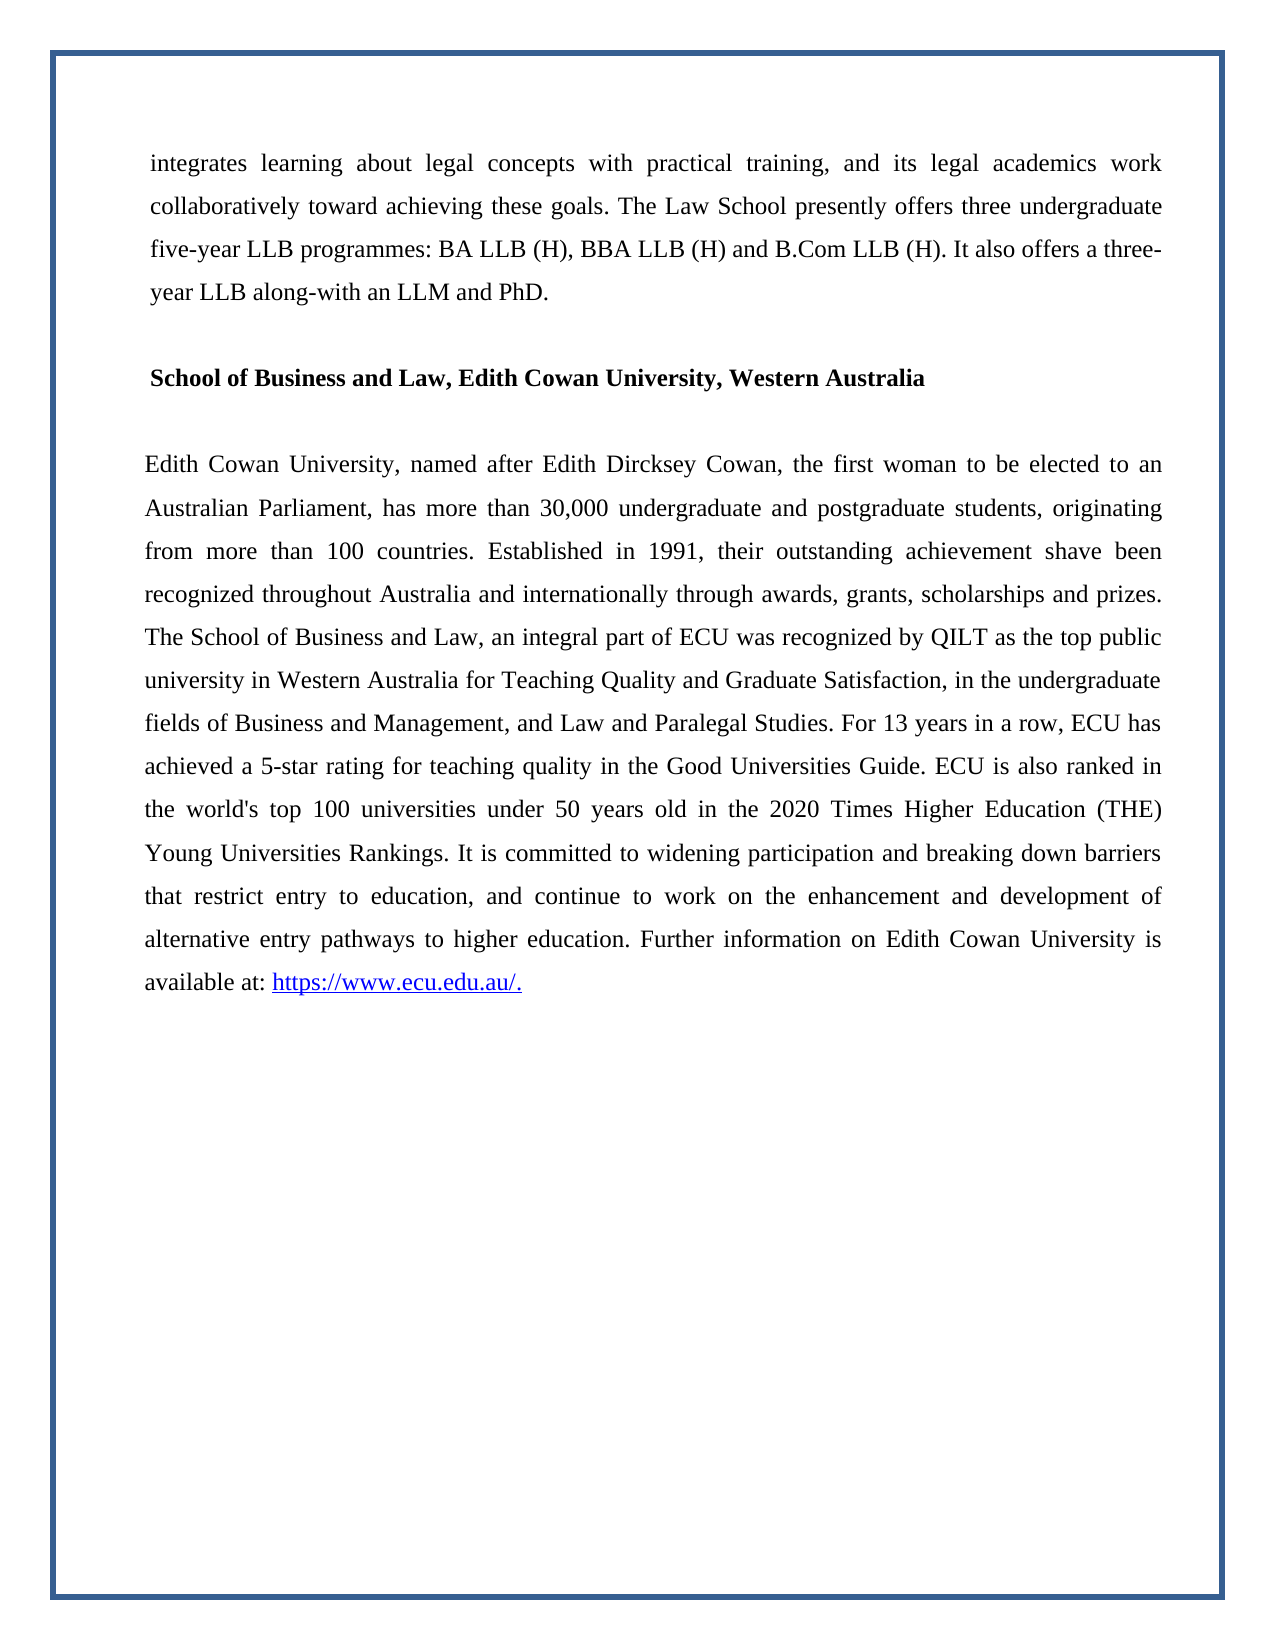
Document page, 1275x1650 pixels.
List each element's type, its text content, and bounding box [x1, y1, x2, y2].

text Edith Cowan University, named after Edith Dircksey Cowan, the first woman to be elected to an Australian Parliament, has more than 30,000 undergraduate and postgraduate students, originating from more than 100 countries. Established in 1991, their outstanding achievement shave been recognized throughout Australia and internationally through awards, grants, scholarships and prizes. The School of Business and Law, an integral part of ECU was recognized by QILT as the top public university in Western Australia for Teaching Quality and Graduate Satisfaction, in the undergraduate fields of Business and Management, and Law and Paralegal Studies. For 13 years in a row, ECU has achieved a 5-star rating for teaching quality in the Good Universities Guide. ECU is also ranked in the world's top 100 universities under 50 years old in the 2020 Times Higher Education (THE) Young Universities Rankings. It is committed to widening participation and breaking down barriers that restrict entry to education, and continue to work on the enhancement and development of alternative entry pathways to higher education. Further information on Edith Cowan University is available at: https://www.ecu.edu.au/. [144, 449, 1163, 996]
text School of Business and Law, Edith Cowan University, Western Australia [150, 363, 1163, 392]
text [150, 148, 1163, 306]
